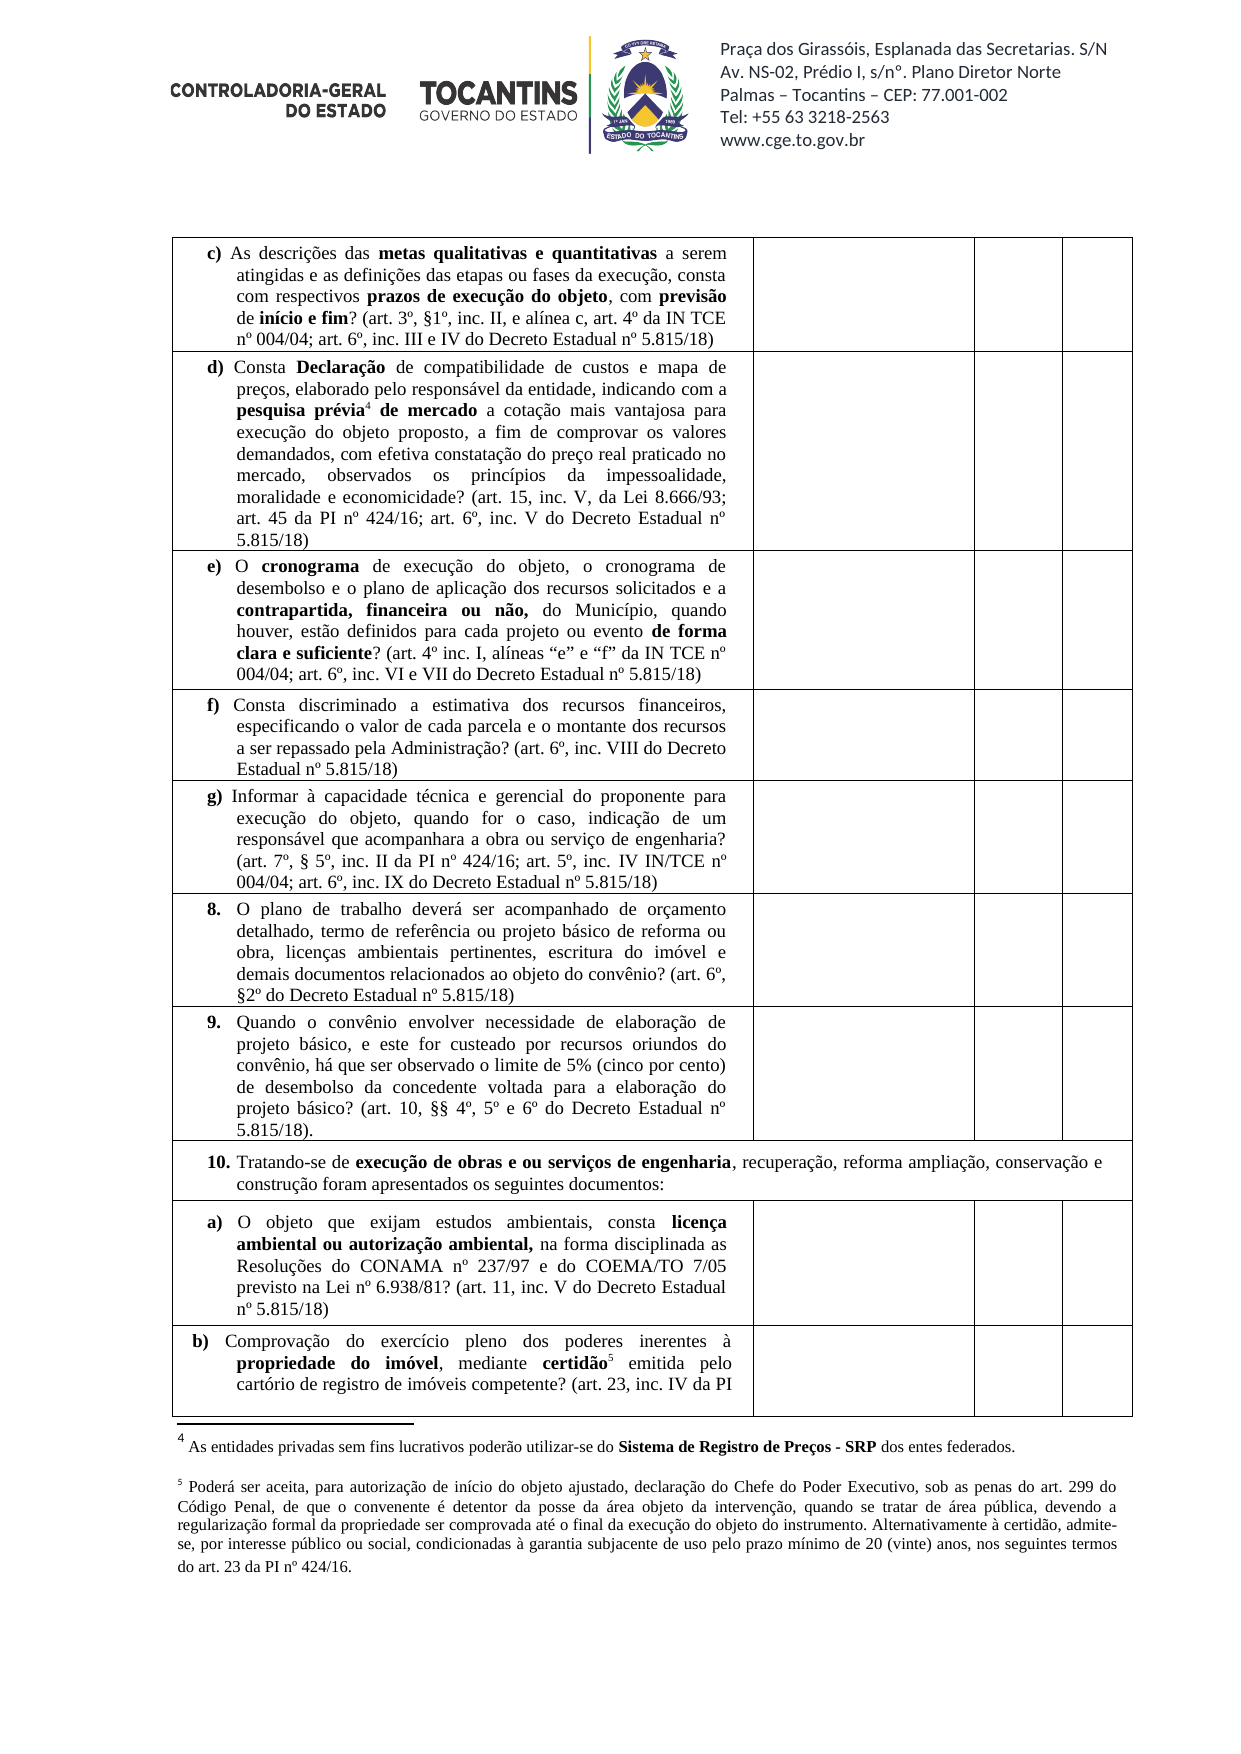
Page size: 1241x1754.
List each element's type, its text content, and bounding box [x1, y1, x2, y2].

table_cell [975, 352, 1062, 550]
table_cell [1063, 1007, 1132, 1140]
table_cell [1063, 690, 1132, 780]
table_cell [1063, 352, 1132, 550]
table_cell [1063, 1201, 1132, 1325]
table_cell [1063, 894, 1132, 1006]
table_cell [754, 1326, 974, 1416]
table_cell [754, 1201, 974, 1325]
table_cell [975, 1007, 1062, 1140]
table_cell O plano de trabalho deverá ser acompanhado de orçamento detalhado, termo de referência ou projeto básico de reforma ou obra, licenças ambientais pertinentes, escritura do imóvel e demais documentos relacionados ao objeto do convênio? (art. 6º, §2º do Decreto Estadual nº 5.815/18) [173, 894, 753, 1006]
table_cell [754, 551, 974, 688]
table_cell c) As descrições das metas qualitativas e quantitativas a serem atingidas e as definições das etapas ou fases da execução, consta com respectivos prazos de execução do objeto, com previsão de início e fim? (art. 3º, §1º, inc. II, e alínea c, art. 4º da IN TCE nº 004/04; art. 6º, inc. III e IV do Decreto Estadual nº 5.815/18) [173, 238, 753, 351]
table_cell [754, 781, 974, 893]
table_cell [975, 1326, 1062, 1416]
table_cell Tratando-se de execução de obras e ou serviços de engenharia, recuperação, reforma ampliação, conservação e construção foram apresentados os seguintes documentos: [173, 1141, 1132, 1200]
table_cell [975, 1201, 1062, 1325]
table_cell g) Informar à capacidade técnica e gerencial do proponente para execução do objeto, quando for o caso, indicação de um responsável que acompanhara a obra ou serviço de engenharia? (art. 7º, § 5º, inc. II da PI nº 424/16; art. 5º, inc. IV IN/TCE nº 004/04; art. 6º, inc. IX do Decreto Estadual nº 5.815/18) [173, 781, 753, 893]
table_cell [754, 894, 974, 1006]
table_cell [1063, 551, 1132, 688]
table_cell [975, 238, 1062, 351]
table_cell Quando o convênio envolver necessidade de elaboração de projeto básico, e este for custeado por recursos oriundos do convênio, há que ser observado o limite de 5% (cinco por cento) de desembolso da concedente voltada para a elaboração do projeto básico? (art. 10, §§ 4º, 5º e 6º do Decreto Estadual nº 5.815/18). [173, 1007, 753, 1140]
table_cell [754, 352, 974, 550]
table_cell [754, 690, 974, 780]
table_cell [975, 781, 1062, 893]
table_cell d) Consta Declaração de compatibilidade de custos e mapa de preços, elaborado pelo responsável da entidade, indicando com a pesquisa prévia de mercado a cotação mais vantajosa para execução do objeto proposto, a fim de comprovar os valores demandados, com efetiva constatação do preço real praticado no mercado, observados os princípios da impessoalidade, moralidade e economicidade? (art. 15, inc. V, da Lei 8.666/93; art. 45 da PI nº 424/16; art. 6º, inc. V do Decreto Estadual nº 5.815/18) [173, 352, 753, 550]
table_cell [975, 551, 1062, 688]
table_cell [1063, 781, 1132, 893]
table_cell [754, 238, 974, 351]
table_cell [754, 1007, 974, 1140]
table_cell e) O cronograma de execução do objeto, o cronograma de desembolso e o plano de aplicação dos recursos solicitados e a contrapartida, financeira ou não, do Município, quando houver, estão definidos para cada projeto ou evento de forma clara e suficiente? (art. 4º inc. I, alíneas “e” e “f” da IN TCE nº 004/04; art. 6º, inc. VI e VII do Decreto Estadual nº 5.815/18) [173, 551, 753, 688]
picture [170, 36, 689, 154]
table_cell f) Consta discriminado a estimativa dos recursos financeiros, especificando o valor de cada parcela e o montante dos recursos a ser repassado pela Administração? (art. 6º, inc. VIII do Decreto Estadual nº 5.815/18) [173, 690, 753, 780]
table_cell [1063, 1326, 1132, 1416]
table_cell a) O objeto que exijam estudos ambientais, consta licença ambiental ou autorização ambiental, na forma disciplinada as Resoluções do CONAMA nº 237/97 e do COEMA/TO 7/05 previsto na Lei nº 6.938/81? (art. 11, inc. V do Decreto Estadual nº 5.815/18) [173, 1201, 753, 1325]
table_cell [975, 690, 1062, 780]
table_cell [1063, 238, 1132, 351]
table_cell [975, 894, 1062, 1006]
